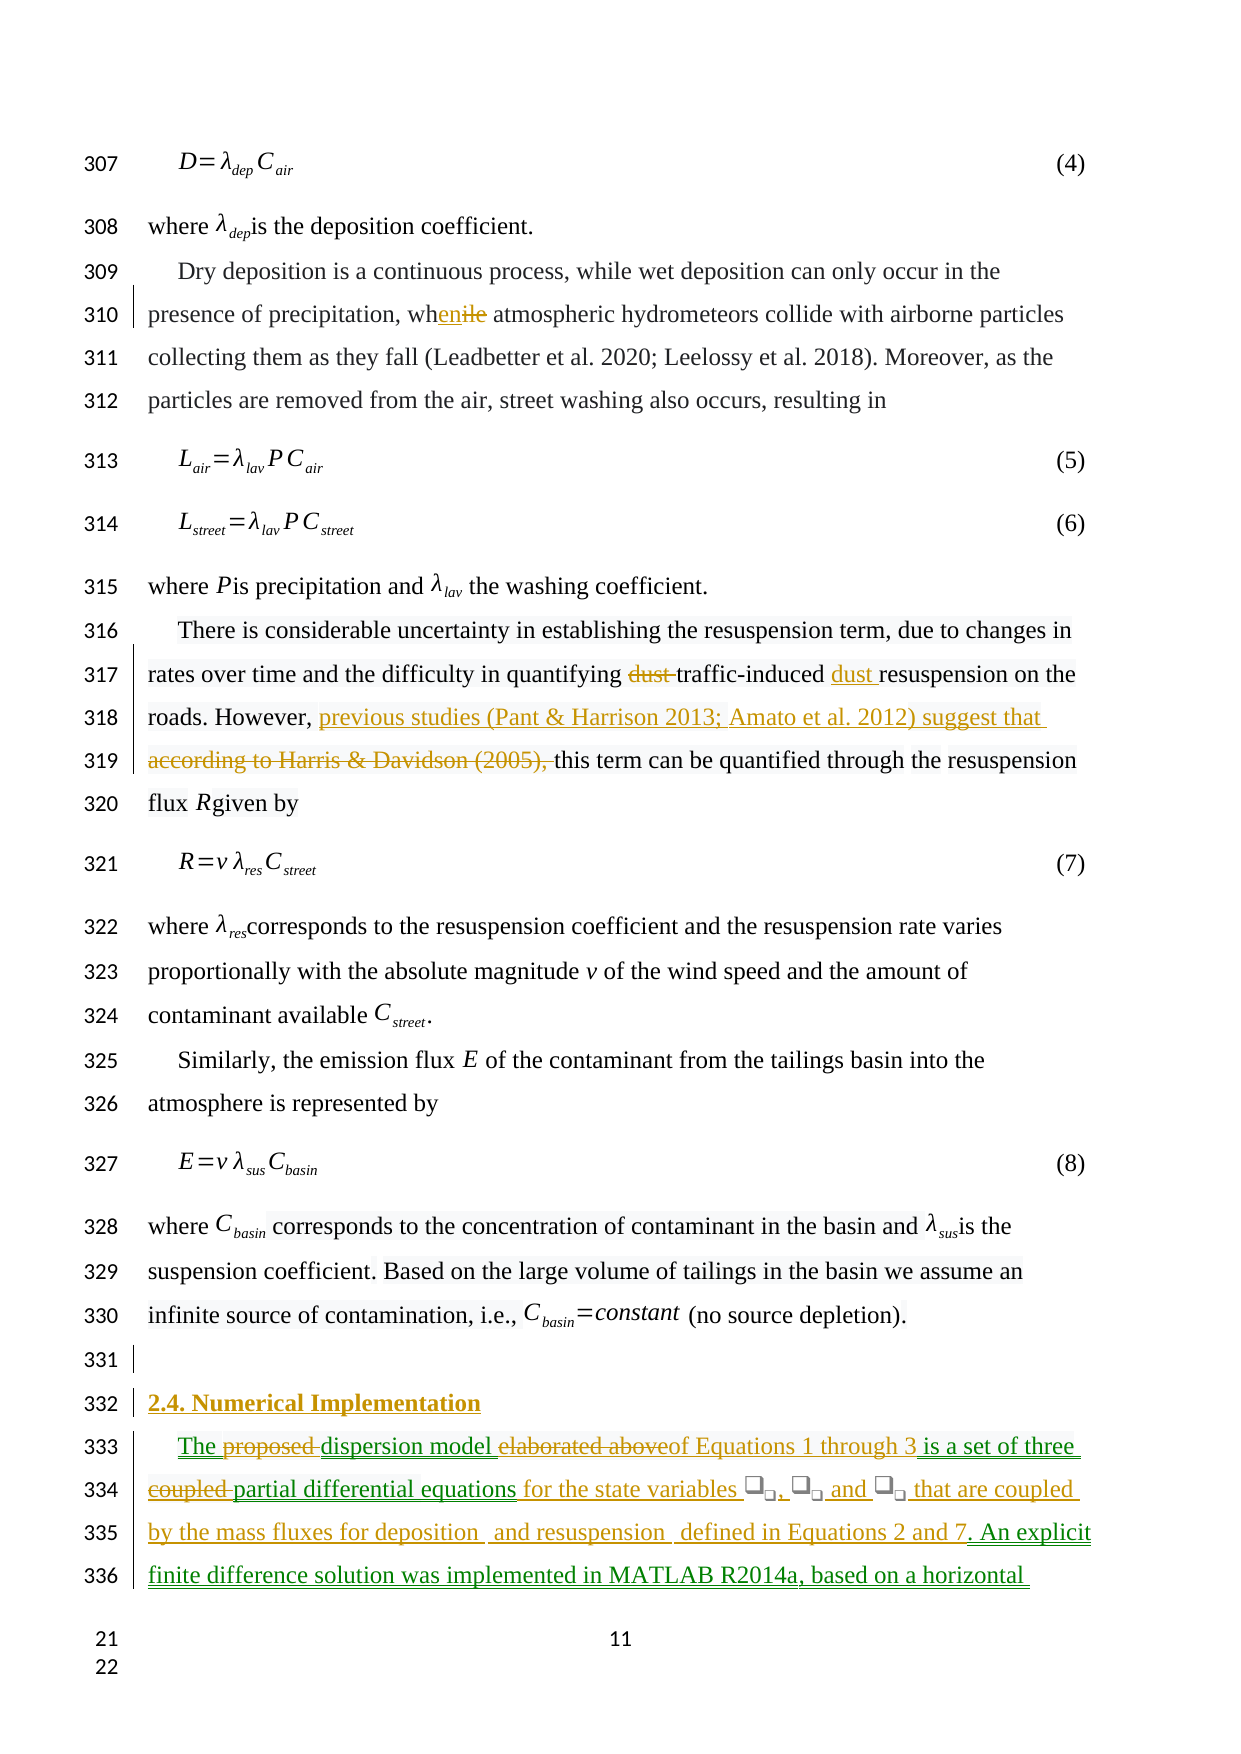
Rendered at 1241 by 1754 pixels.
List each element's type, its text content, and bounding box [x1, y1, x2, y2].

text where is precipitation and the washing coefficient. [148, 570, 1092, 601]
text where corresponds to the resuspension coefficient and the resuspension rate varies proportionally with the absolute magnitude v of the wind speed and the amount of contaminant available . [148, 910, 1092, 1030]
text (7) [148, 848, 1092, 879]
text (5) [148, 445, 1092, 476]
text Dry deposition is a continuous process, while wet deposition can only occur in the presence of precipitation, wh atmospheric hydrometeors collide with airborne particles collecting them as they fall (Leadbetter et al. 2020; Leelossy et al. 2018). Moreover, as the particles are removed from the air, street washing also occurs, resulting in [148, 256, 1092, 414]
text (8) [148, 1148, 1092, 1179]
text Similarly, the emission flux of the contaminant from the tailings basin into the atmosphere is represented by [148, 1045, 1092, 1117]
text where corresponds to the concentration of contaminant in the basin and is the suspension coefficient. Based on the large volume of tailings in the basin we assume an infinite source of contamination, i.e., (no source depletion). [148, 1210, 1092, 1330]
text There is considerable uncertainty in establishing the resuspension term, due to changes in rates over time and the difficulty in quantifying traffic-induced resuspension on the roads. However, this term can be quantified through the resuspension flux given by [148, 616, 1092, 817]
text (6) [148, 507, 1092, 539]
text (4) [148, 148, 1092, 179]
text where is the deposition coefficient. [148, 210, 1092, 241]
